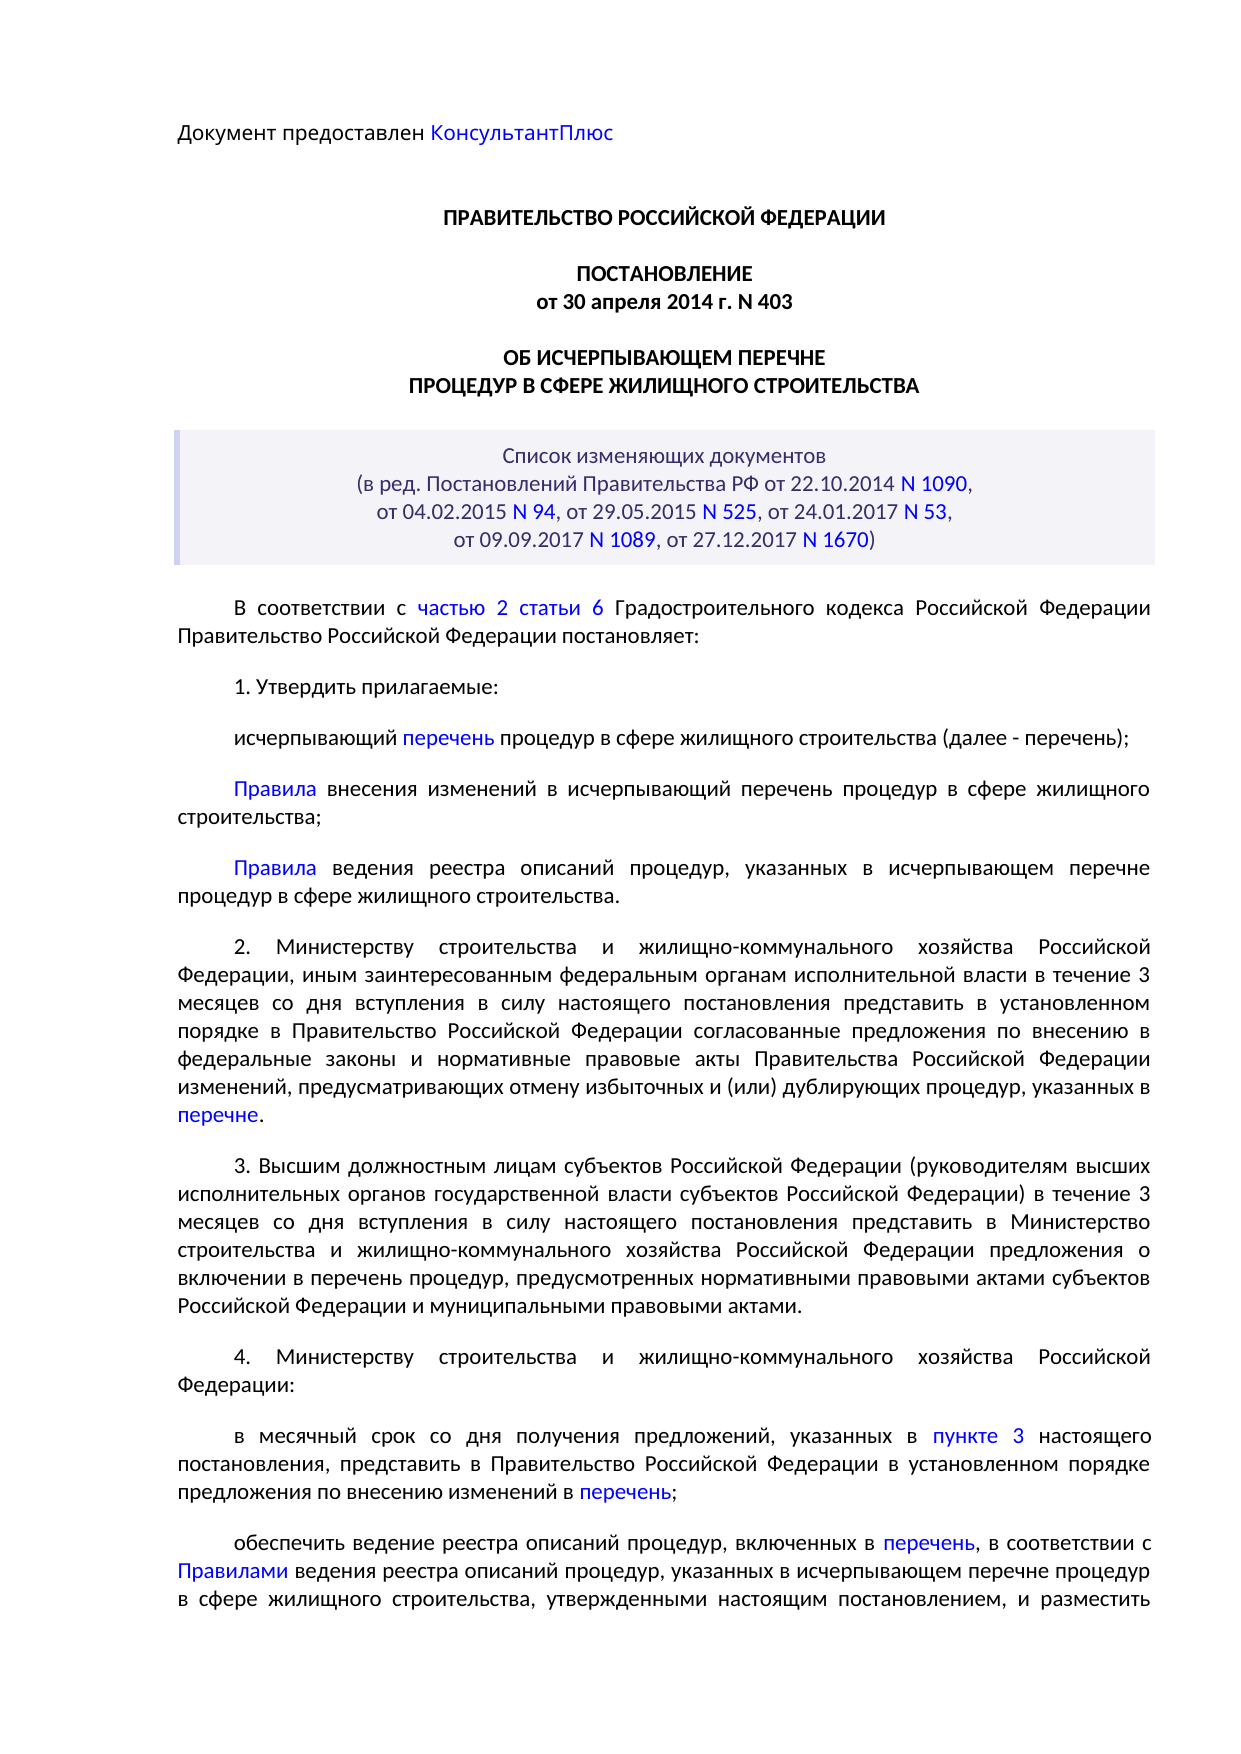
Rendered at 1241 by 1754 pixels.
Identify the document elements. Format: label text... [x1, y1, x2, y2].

title ПРАВИТЕЛЬСТВО РОССИЙСКОЙ ФЕДЕРАЦИИ [177, 203, 1152, 231]
text 2. Министерству строительства и жилищно-коммунального хозяйства Российской Федерации, иным заинтересованным федеральным органам исполнительной власти в течение 3 месяцев со дня вступления в силу настоящего постановления представить в установленном порядке в Правительство Российской Федерации согласованные предложения по внесению в федеральные законы и нормативные правовые акты Правительства Российской Федерации изменений, предусматривающих отмену избыточных и (или) дублирующих процедур, указанных в перечне. [177, 932, 1152, 1128]
text 1. Утвердить прилагаемые: [177, 672, 1152, 700]
title Документ предоставлен КонсультантПлюс [177, 118, 1152, 175]
title ПРОЦЕДУР В СФЕРЕ ЖИЛИЩНОГО СТРОИТЕЛЬСТВА [177, 371, 1152, 399]
text Правила ведения реестра описаний процедур, указанных в исчерпывающем перечне процедур в сфере жилищного строительства. [177, 853, 1152, 909]
table_header Список изменяющих документов (в ред. Постановлений Правительства РФ от 22.10.2014 N 1090, от 04.02.2015 N 94, от 29.05.2015 N 525, от 24.01.2017 N 53, от 09.09.2017 N 1089, от 27.12.2017 N 1670) [180, 430, 1149, 565]
title ПОСТАНОВЛЕНИЕ [177, 259, 1152, 287]
text в месячный срок со дня получения предложений, указанных в пункте 3 настоящего постановления, представить в Правительство Российской Федерации в установленном порядке предложения по внесению изменений в перечень; [177, 1421, 1152, 1505]
title от 30 апреля 2014 г. N 403 [177, 287, 1152, 315]
title ОБ ИСЧЕРПЫВАЮЩЕМ ПЕРЕЧНЕ [177, 343, 1152, 371]
text В соответствии с частью 2 статьи 6 Градостроительного кодекса Российской Федерации Правительство Российской Федерации постановляет: [177, 593, 1152, 649]
text исчерпывающий перечень процедур в сфере жилищного строительства (далее - перечень); [177, 723, 1152, 751]
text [177, 1528, 1152, 1612]
text 4. Министерству строительства и жилищно-коммунального хозяйства Российской Федерации: [177, 1342, 1152, 1398]
text 3. Высшим должностным лицам субъектов Российской Федерации (руководителям высших исполнительных органов государственной власти субъектов Российской Федерации) в течение 3 месяцев со дня вступления в силу настоящего постановления представить в Министерство строительства и жилищно-коммунального хозяйства Российской Федерации предложения о включении в перечень процедур, предусмотренных нормативными правовыми актами субъектов Российской Федерации и муниципальными правовыми актами. [177, 1151, 1152, 1319]
text Правила внесения изменений в исчерпывающий перечень процедур в сфере жилищного строительства; [177, 774, 1152, 830]
